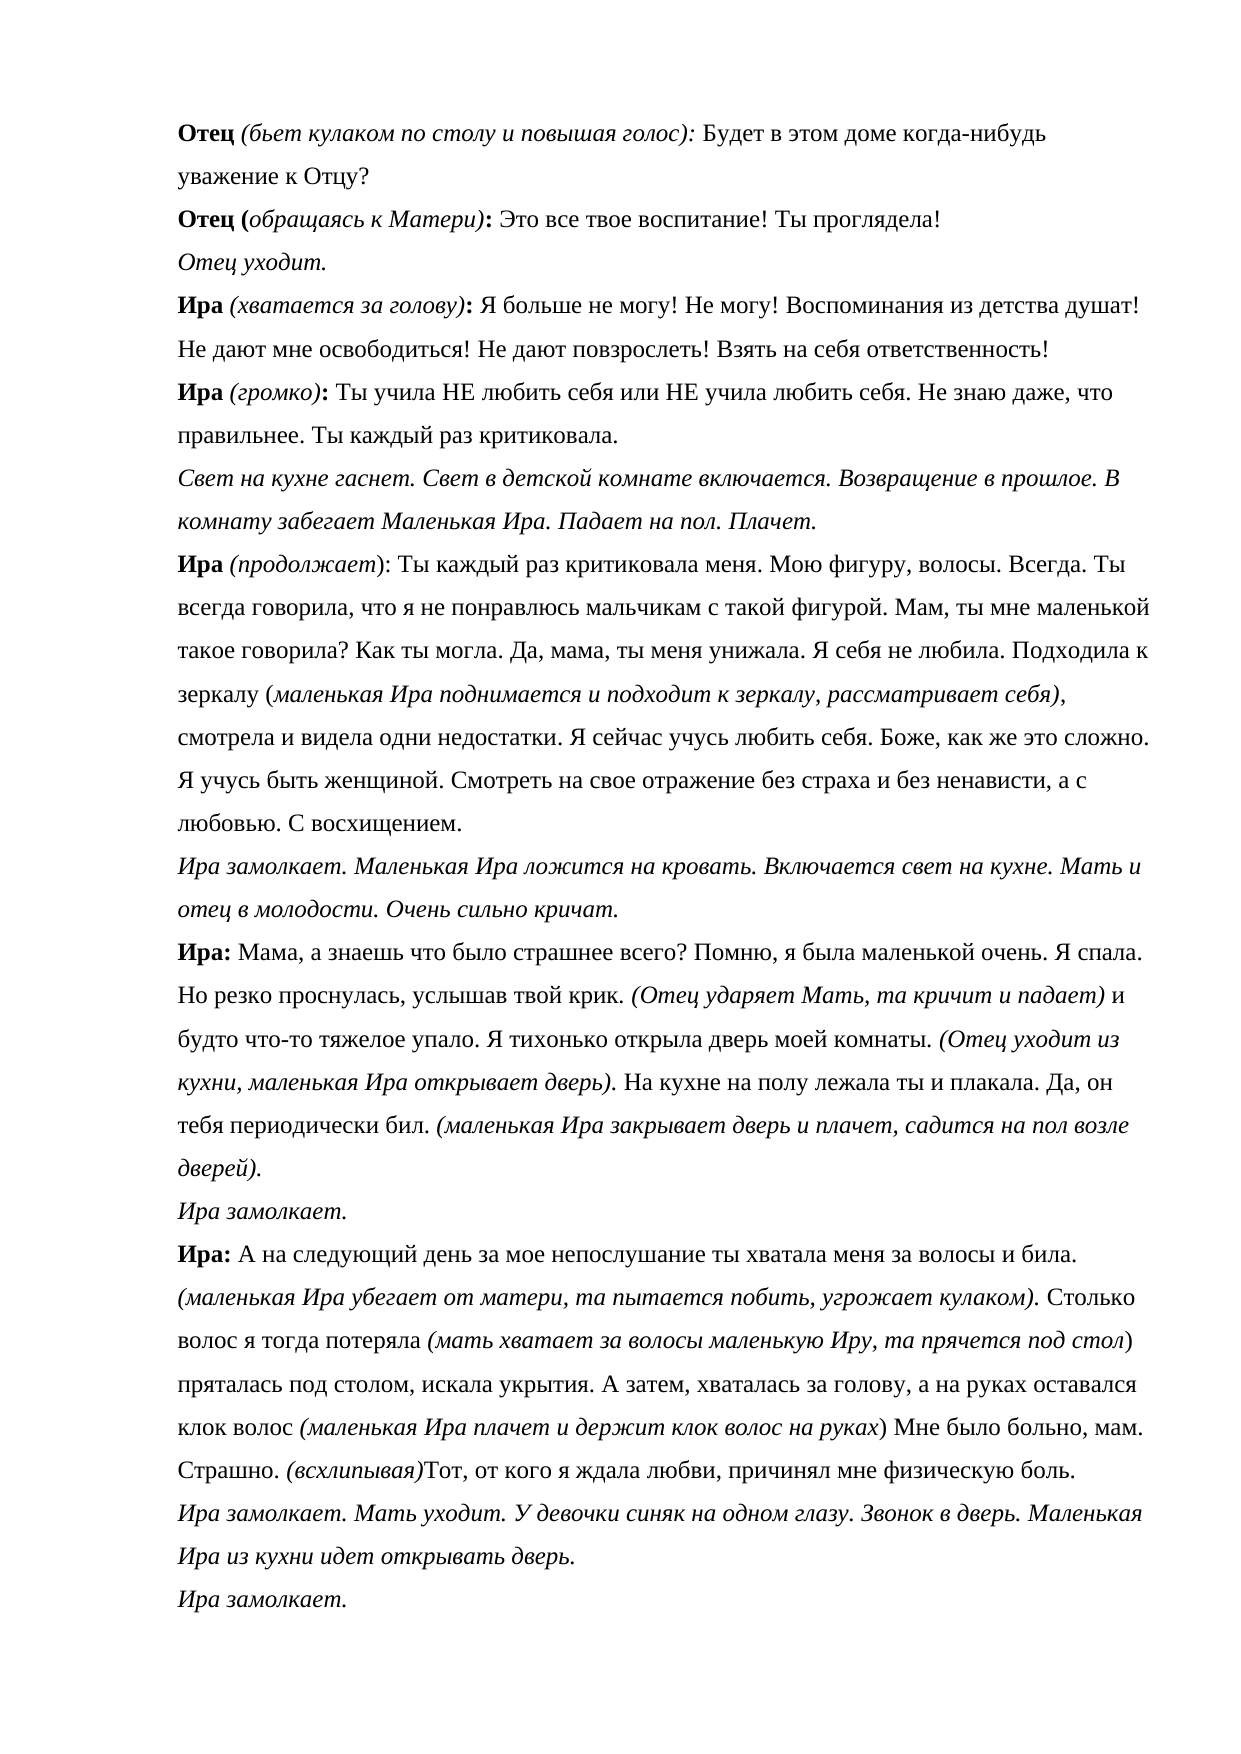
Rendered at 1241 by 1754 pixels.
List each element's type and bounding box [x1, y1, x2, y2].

text [177, 118, 1152, 1613]
